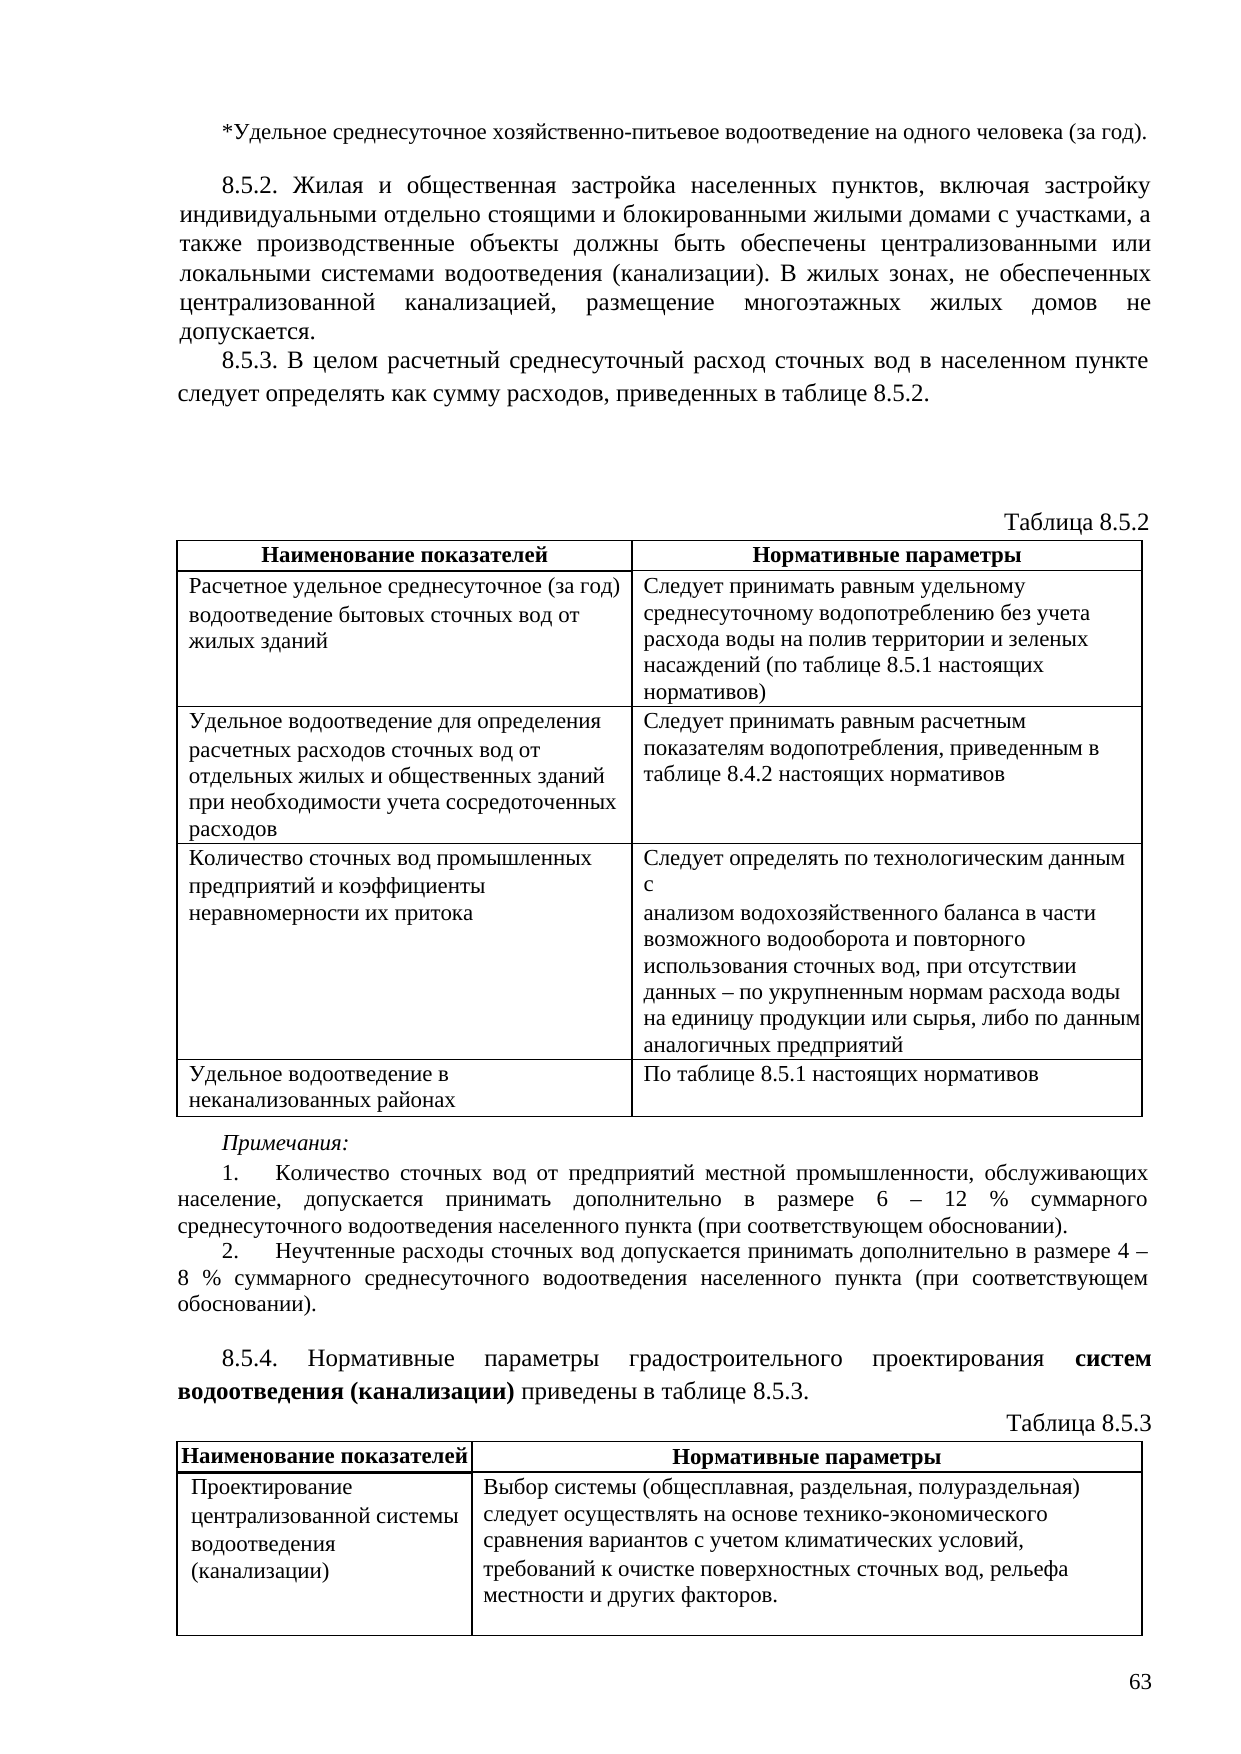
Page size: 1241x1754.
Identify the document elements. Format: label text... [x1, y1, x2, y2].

list Неучтенные расходы сточных вод допускается принимать дополнительно в размере 4 – 8 % суммарного среднесуточного водоотведения населенного пункта (при соответствующем обосновании). [177, 1238, 1149, 1316]
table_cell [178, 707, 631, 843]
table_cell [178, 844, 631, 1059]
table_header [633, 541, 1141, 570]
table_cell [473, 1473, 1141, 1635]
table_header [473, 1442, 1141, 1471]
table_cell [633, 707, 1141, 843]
text 8.5.2. Жилая и общественная застройка населенных пунктов, включая застройку индивидуальными отдельно стоящими и блокированными жилыми домами с участками, а также производственные объекты должны быть обеспечены централизованными или локальными системами водоотведения (канализации). В жилых зонах, не обеспеченных централизованной канализацией, размещение многоэтажных жилых домов не допускается. [179, 170, 1152, 345]
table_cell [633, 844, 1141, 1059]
text 8.5.3. В целом расчетный среднесуточный расход сточных вод в населенном пункте следует определять как сумму расходов, приведенных в таблице 8.5.2. [177, 346, 1149, 407]
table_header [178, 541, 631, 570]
list Количество сточных вод от предприятий местной промышленности, обслуживающих население, допускается принимать дополнительно в размере 6 – 12 % суммарного среднесуточного водоотведения населенного пункта (при соответствующем обосновании). [177, 1160, 1149, 1238]
text Таблица 8.5.3 [177, 1408, 1152, 1437]
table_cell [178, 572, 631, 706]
text Таблица 8.5.2 [177, 507, 1149, 536]
text *Удельное среднесуточное хозяйственно-питьевое водоотведение на одного человека (за год). [177, 118, 1152, 144]
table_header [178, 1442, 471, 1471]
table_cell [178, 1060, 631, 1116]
text Примечания: [177, 1129, 1152, 1156]
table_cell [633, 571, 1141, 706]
text 8.5.4. Нормативные параметры градостроительного проектирования систем водоотведения (канализации) приведены в таблице 8.5.3. [177, 1343, 1152, 1405]
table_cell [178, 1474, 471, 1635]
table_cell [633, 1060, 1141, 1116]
